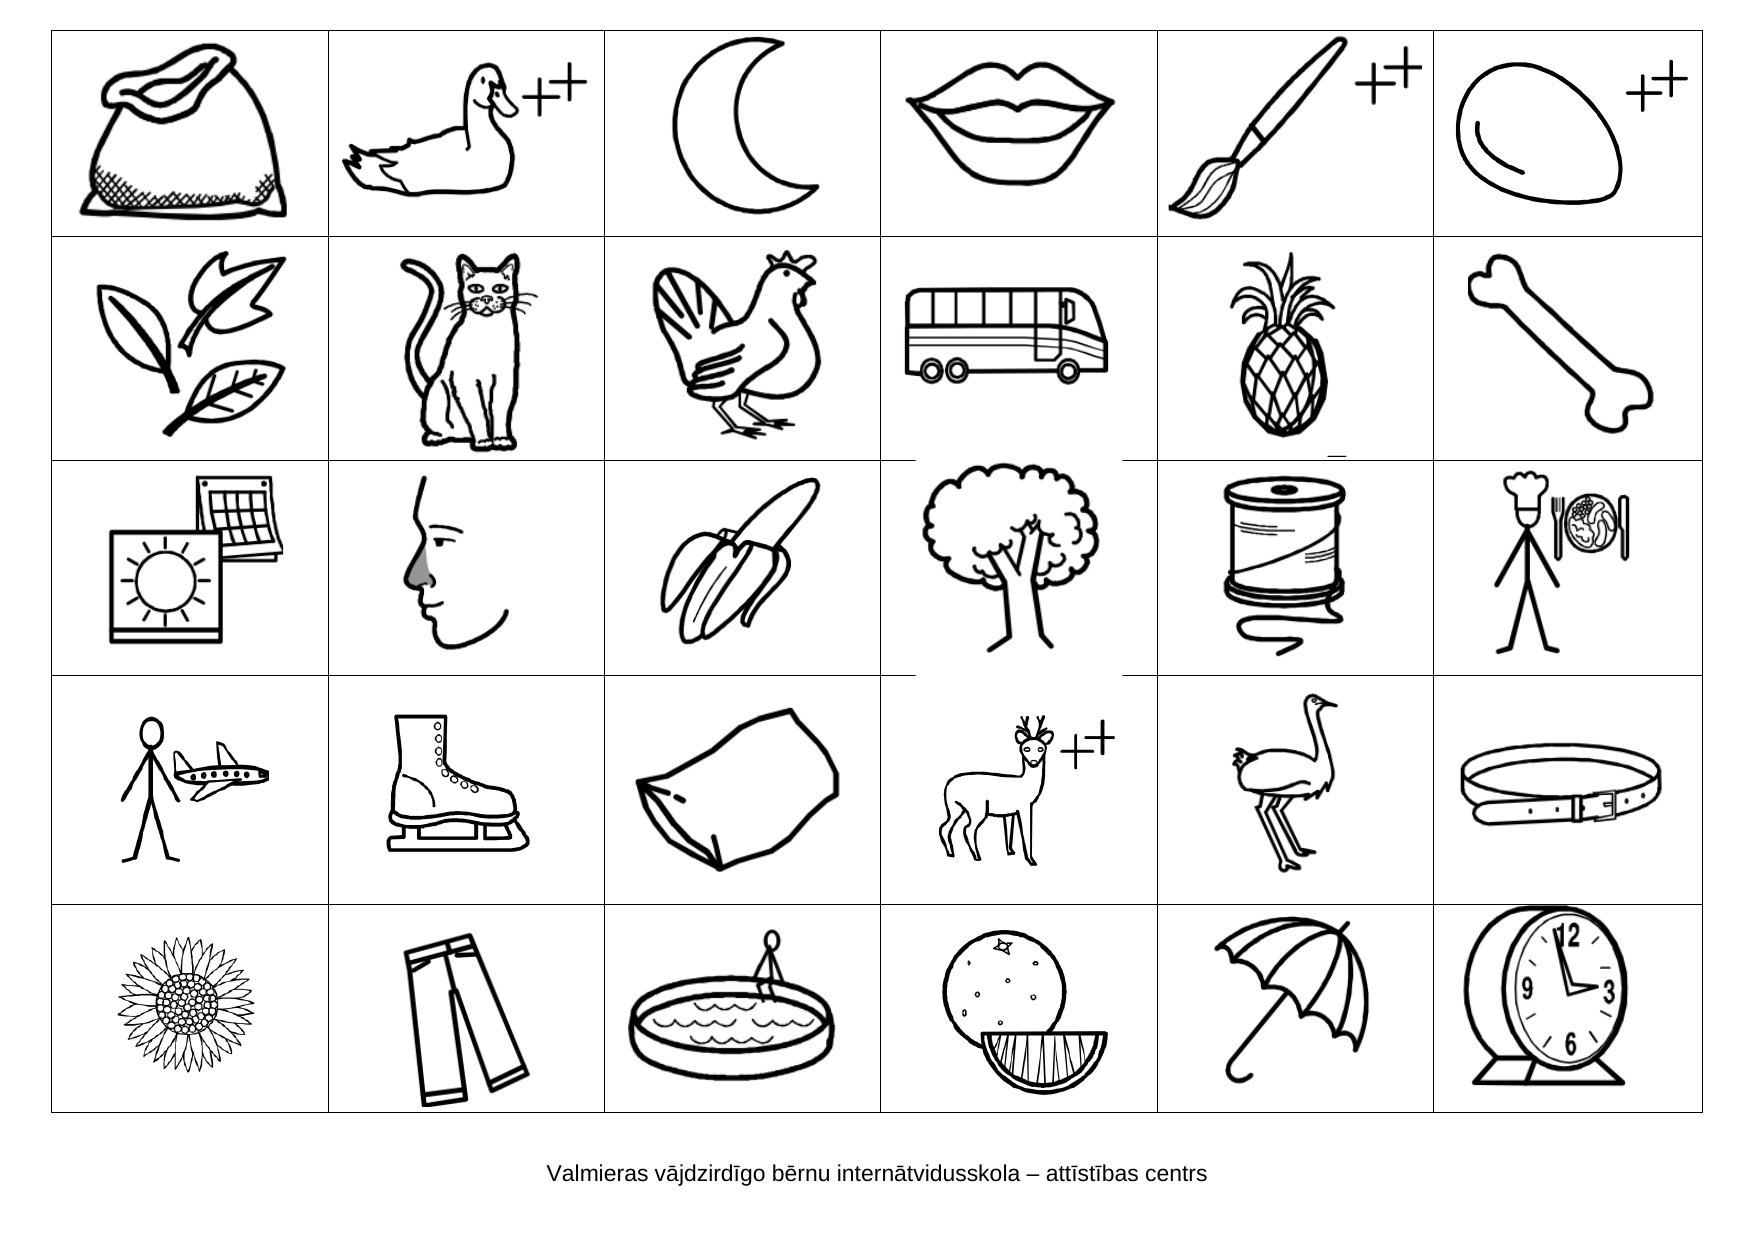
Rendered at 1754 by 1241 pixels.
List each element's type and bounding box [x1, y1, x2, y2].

table_cell [1434, 905, 1444, 1112]
picture [96, 473, 284, 663]
table_cell [1434, 237, 1702, 460]
table_cell [605, 905, 880, 1112]
picture [374, 712, 559, 868]
picture [1445, 732, 1691, 849]
table_cell [52, 905, 328, 1112]
table_cell [1123, 461, 1157, 675]
table_cell [605, 237, 639, 460]
picture [71, 37, 309, 229]
picture [339, 55, 593, 211]
picture [1444, 905, 1693, 1112]
picture [1468, 248, 1668, 448]
table_cell [52, 676, 328, 904]
table_cell [329, 461, 604, 675]
picture [892, 276, 1146, 421]
table_header [1158, 31, 1433, 236]
picture [892, 44, 1146, 223]
picture [391, 473, 542, 663]
table_cell [1158, 237, 1433, 460]
table_header [52, 31, 328, 236]
picture [1444, 44, 1699, 223]
picture [382, 910, 551, 1107]
picture [1189, 916, 1402, 1101]
picture [923, 695, 1115, 885]
picture [925, 915, 1112, 1102]
table_cell [846, 237, 880, 460]
picture [616, 676, 870, 904]
table_cell [52, 237, 328, 460]
table_cell [1693, 905, 1702, 1112]
table_cell [329, 676, 604, 904]
picture [106, 929, 274, 1088]
table_cell [1158, 676, 1216, 904]
picture [915, 460, 1123, 676]
picture [111, 702, 269, 879]
picture [616, 920, 870, 1097]
picture [1198, 473, 1393, 663]
table_cell [329, 905, 604, 1112]
table_header [605, 31, 880, 236]
table_cell [1158, 461, 1433, 675]
picture [1210, 239, 1381, 457]
picture [1168, 33, 1422, 233]
table_cell [881, 461, 915, 675]
table_cell [1434, 676, 1702, 904]
picture [1216, 676, 1375, 904]
table_cell [881, 237, 1157, 460]
table_cell [52, 461, 328, 675]
table_cell [870, 676, 880, 904]
table_header [881, 31, 1157, 236]
table_cell [881, 905, 1157, 1112]
picture [391, 242, 542, 455]
table_cell [329, 237, 604, 460]
picture [663, 36, 822, 231]
table_header [329, 31, 604, 236]
picture [649, 476, 836, 660]
table_cell [881, 676, 1157, 904]
picture [639, 237, 846, 460]
table_cell [605, 676, 616, 904]
picture [91, 239, 289, 457]
table_header [1434, 31, 1702, 236]
table_cell [1434, 461, 1702, 675]
table_cell [605, 461, 880, 675]
picture [1477, 464, 1659, 672]
table_cell [1375, 676, 1433, 904]
table_cell [1158, 905, 1433, 1112]
